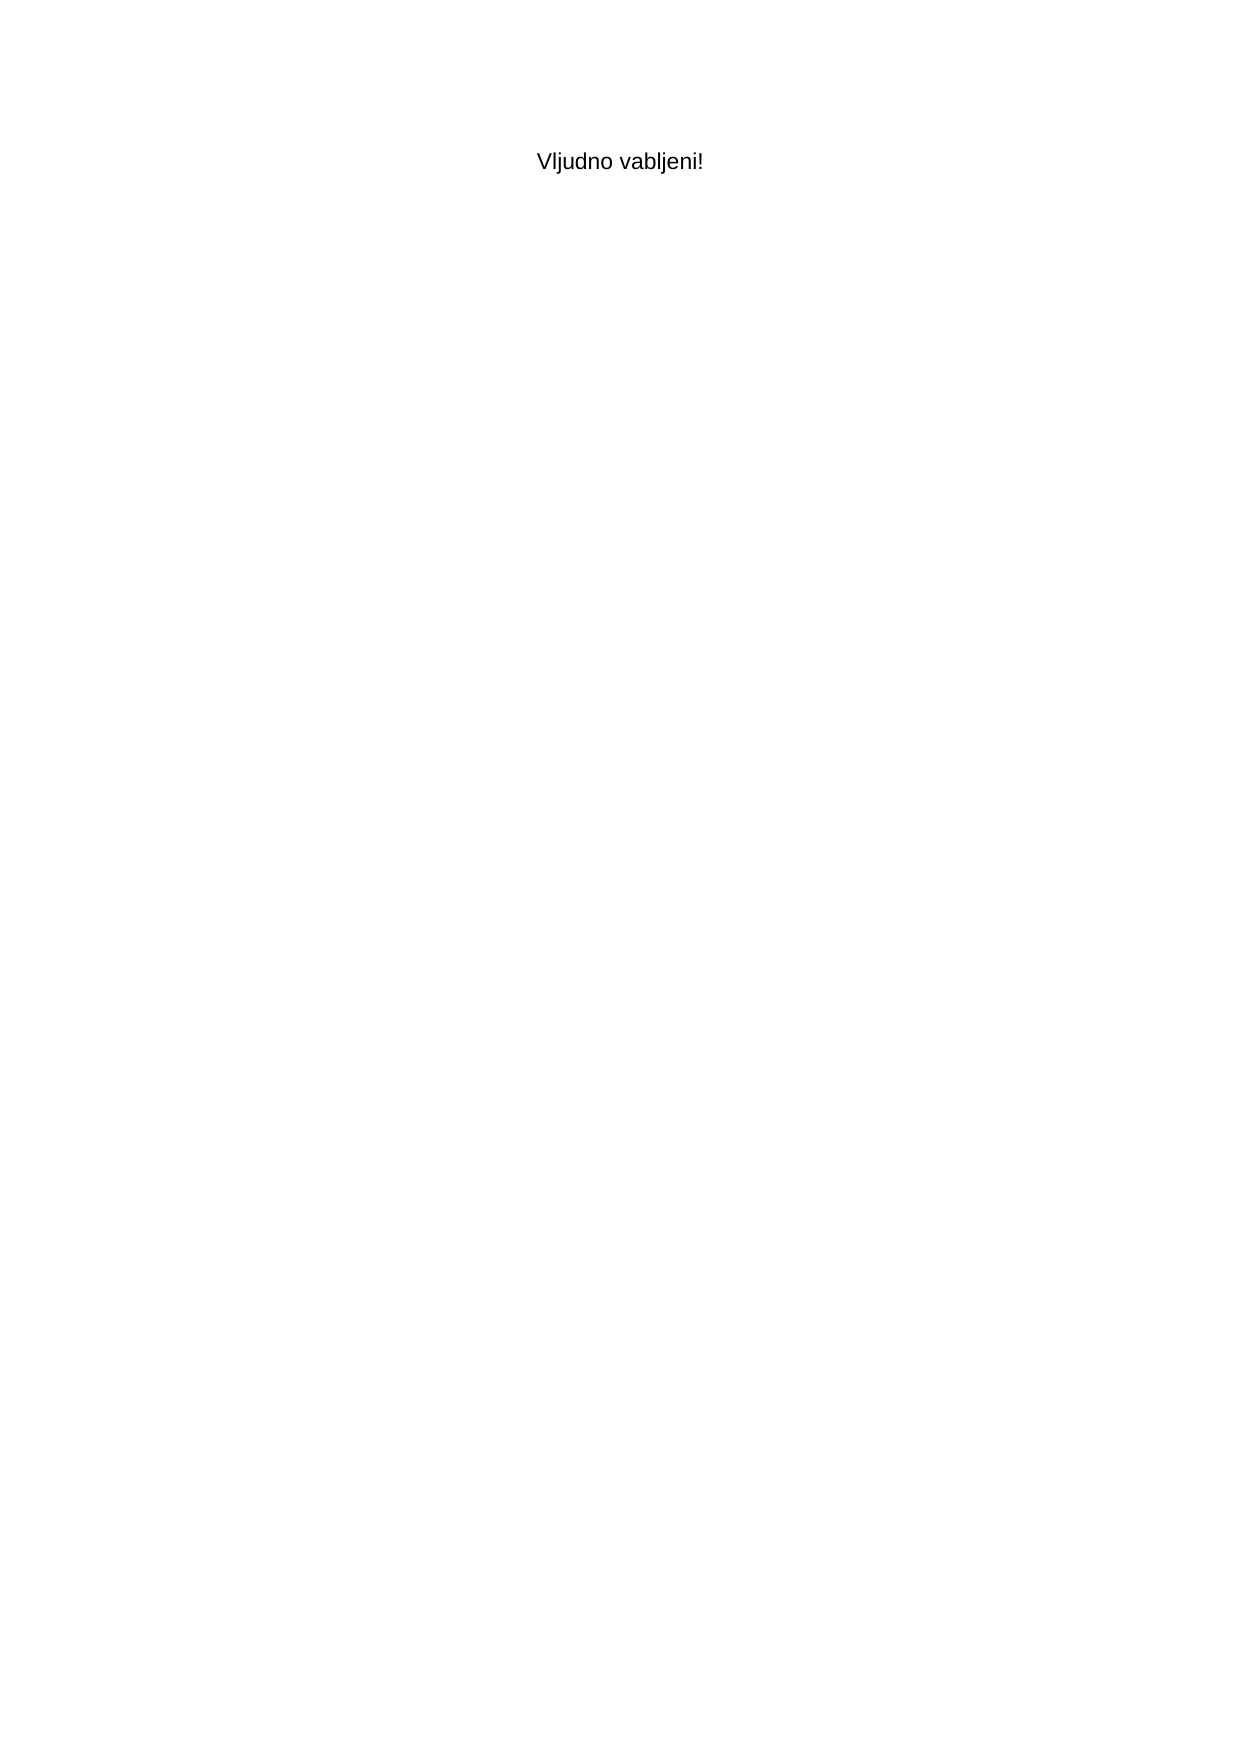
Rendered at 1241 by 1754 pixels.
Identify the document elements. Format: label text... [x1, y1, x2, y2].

text Vljudno vabljeni! [148, 148, 1093, 174]
